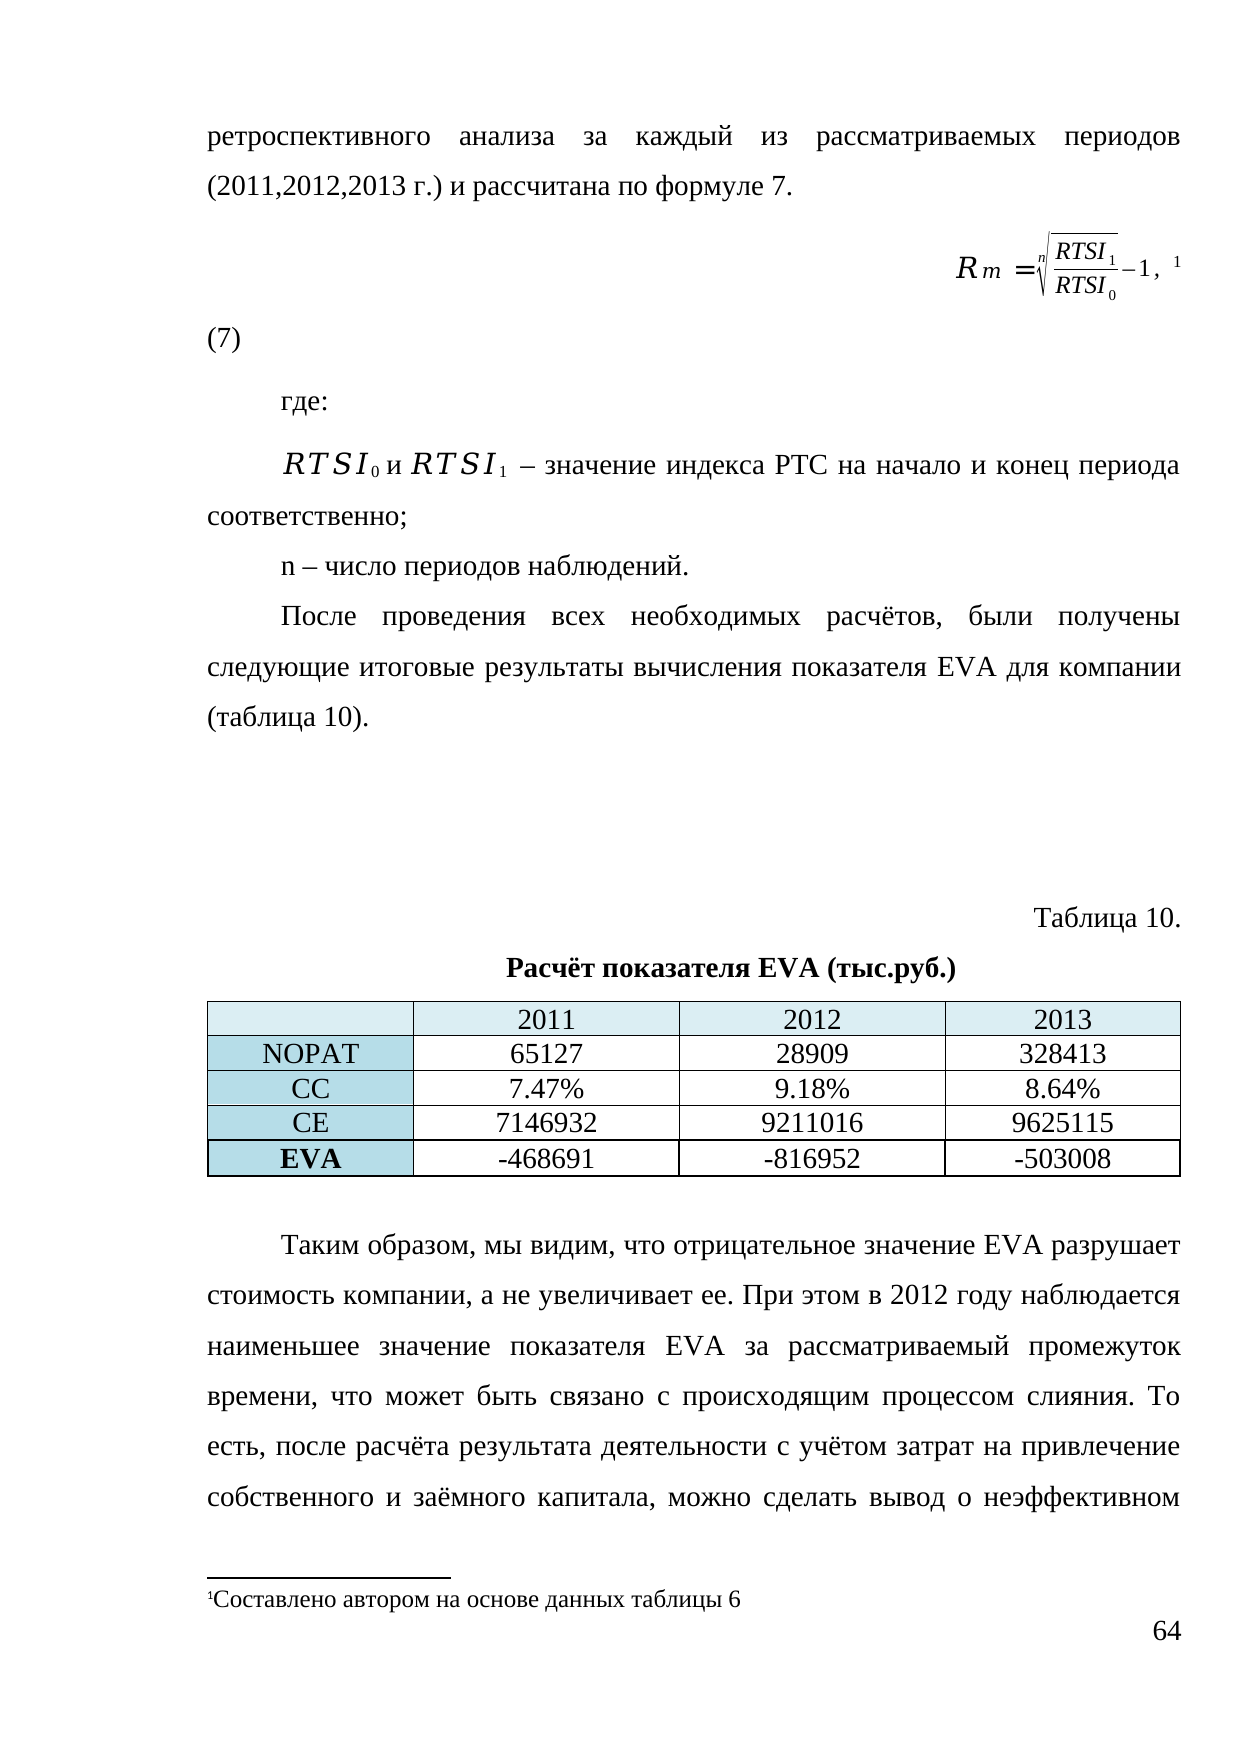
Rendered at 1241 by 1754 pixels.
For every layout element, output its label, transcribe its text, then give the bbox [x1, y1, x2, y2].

text 𝑅𝑇𝑆𝐼0 и 𝑅𝑇𝑆𝐼1 – значение индекса РТС на начало и конец периода соответственно; [207, 446, 1181, 531]
table_header 2013 [946, 1002, 1180, 1035]
text 𝑅𝑚 = (7) [207, 231, 1181, 354]
text Таблица 10. [207, 900, 1181, 934]
text Расчёт показателя EVA (тыс.руб.) [207, 951, 1181, 984]
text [207, 1227, 1181, 1512]
table_cell CC [208, 1071, 413, 1104]
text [207, 118, 1181, 202]
table_header 2011 [414, 1002, 679, 1035]
table_cell 9.18% [680, 1071, 945, 1104]
text где: [207, 383, 1181, 416]
table_cell -468691 [414, 1141, 678, 1175]
text n – число периодов наблюдений. [207, 548, 1181, 582]
table_cell 8.64% [946, 1071, 1180, 1104]
table_cell 7146932 [414, 1106, 679, 1139]
table_cell 9211016 [680, 1106, 945, 1139]
text После проведения всех необходимых расчётов, были получены следующие итоговые результаты вычисления показателя EVA для компании (таблица 10). [207, 598, 1181, 732]
table_header [208, 1002, 413, 1035]
table_header 2012 [680, 1002, 945, 1035]
table_cell 9625115 [946, 1106, 1180, 1139]
table_cell NOPAT [208, 1036, 413, 1070]
table_cell -503008 [946, 1141, 1179, 1175]
table_cell EVA [209, 1141, 413, 1175]
table_cell 28909 [680, 1036, 945, 1070]
table_cell 328413 [946, 1036, 1180, 1070]
table_cell 65127 [414, 1036, 679, 1070]
table_cell -816952 [680, 1141, 944, 1175]
table_cell CE [208, 1106, 413, 1139]
table_cell 7.47% [414, 1071, 679, 1104]
